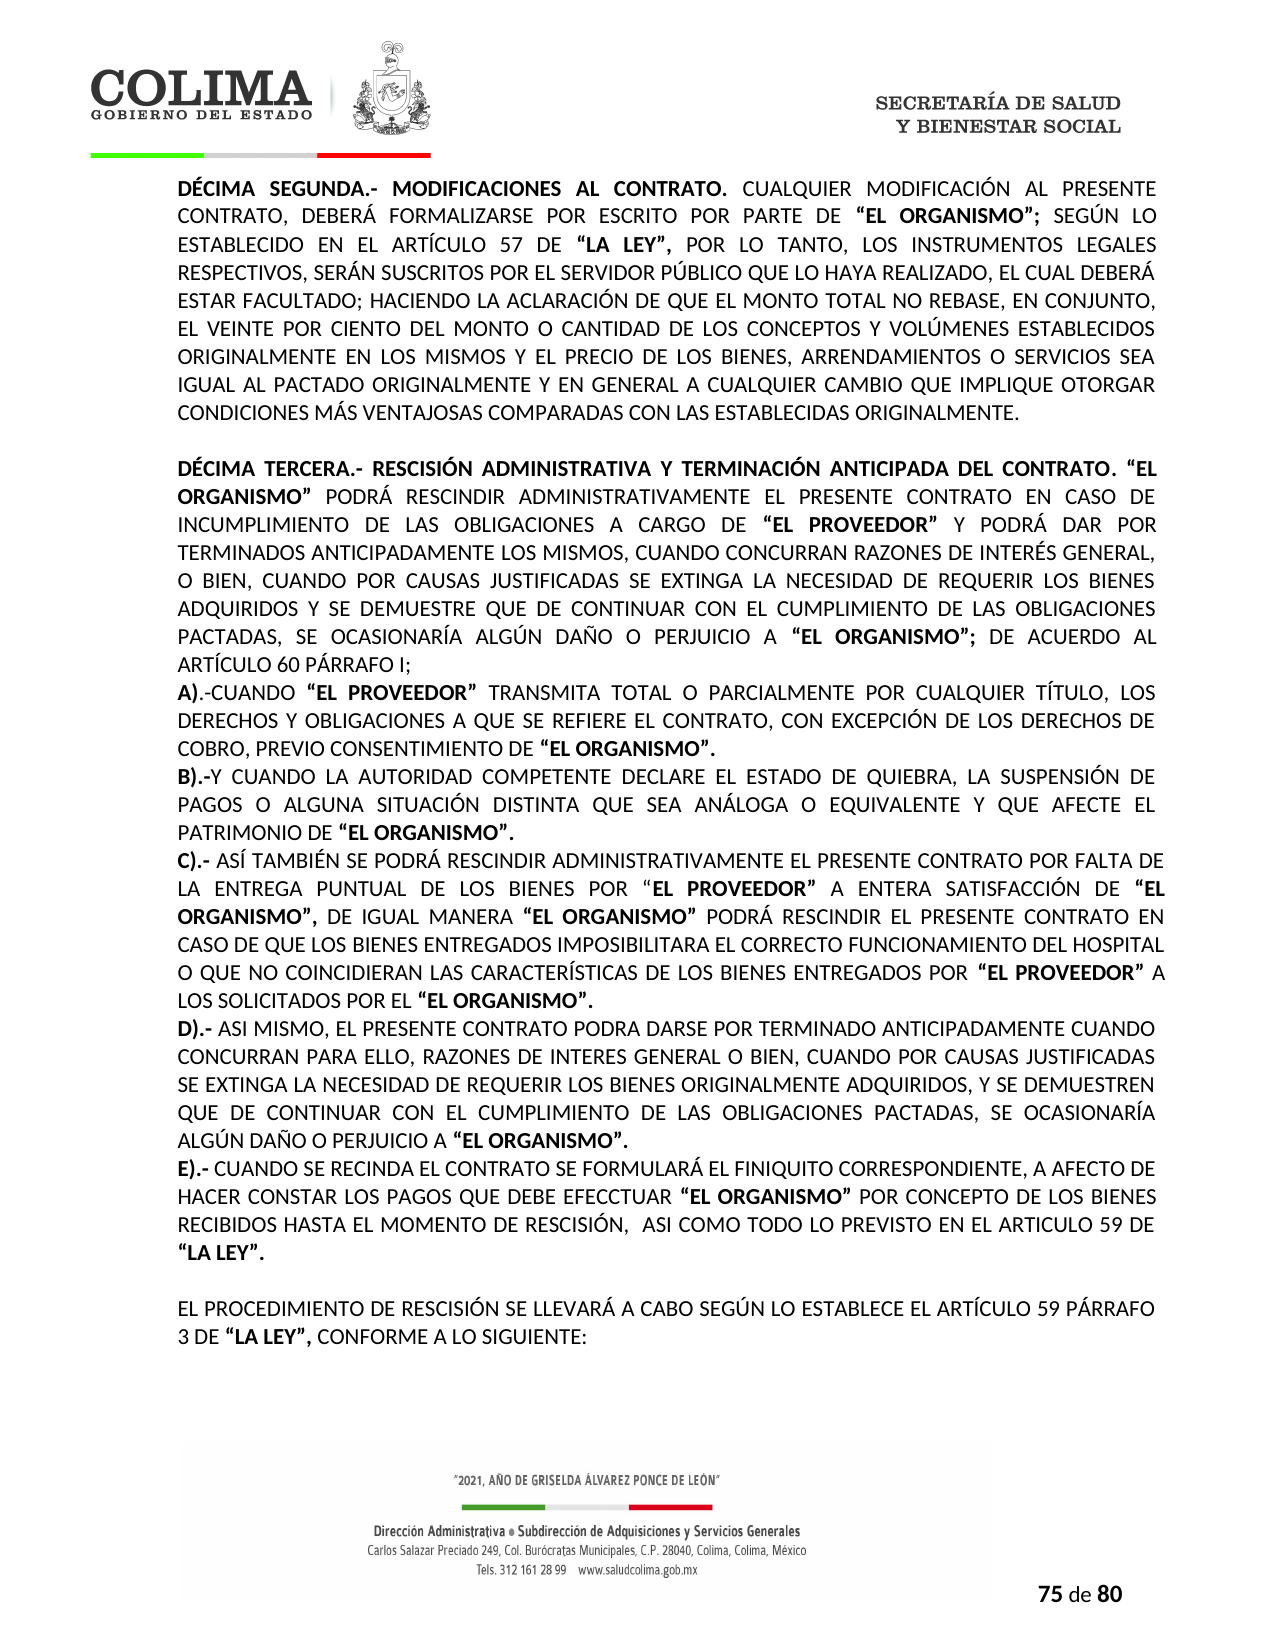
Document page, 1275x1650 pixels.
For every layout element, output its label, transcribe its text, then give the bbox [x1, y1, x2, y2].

text D).- ASI MISMO, EL PRESENTE CONTRATO PODRA DARSE POR TERMINADO ANTICIPADAMENTE CUANDO CONCURRAN PARA ELLO, RAZONES DE INTERES GENERAL O BIEN, CUANDO POR CAUSAS JUSTIFICADAS SE EXTINGA LA NECESIDAD DE REQUERIR LOS BIENES ORIGINALMENTE ADQUIRIDOS, Y SE DEMUESTREN QUE DE CONTINUAR CON EL CUMPLIMIENTO DE LAS OBLIGACIONES PACTADAS, SE OCASIONARÍA ALGÚN DAÑO O PERJUICIO A “EL ORGANISMO”. [177, 1014, 1157, 1154]
text C).- ASÍ TAMBIÉN SE PODRÁ RESCINDIR ADMINISTRATIVAMENTE EL PRESENTE CONTRATO POR FALTA DE LA ENTREGA PUNTUAL DE LOS BIENES POR “EL PROVEEDOR” A ENTERA SATISFACCIÓN DE “EL ORGANISMO”, DE IGUAL MANERA “EL ORGANISMO” PODRÁ RESCINDIR EL PRESENTE CONTRATO EN CASO DE QUE LOS BIENES ENTREGADOS IMPOSIBILITARA EL CORRECTO FUNCIONAMIENTO DEL HOSPITAL O QUE NO COINCIDIERAN LAS CARACTERÍSTICAS DE LOS BIENES ENTREGADOS POR “EL PROVEEDOR” A LOS SOLICITADOS POR EL “EL ORGANISMO”. [177, 846, 1165, 1014]
text E).- CUANDO SE RECINDA EL CONTRATO SE FORMULARÁ EL FINIQUITO CORRESPONDIENTE, A AFECTO DE HACER CONSTAR LOS PAGOS QUE DEBE EFECCTUAR “EL ORGANISMO” POR CONCEPTO DE LOS BIENES RECIBIDOS HASTA EL MOMENTO DE RESCISIÓN, ASI COMO TODO LO PREVISTO EN EL ARTICULO 59 DE “LA LEY”. [177, 1154, 1157, 1266]
text A).-CUANDO “EL PROVEEDOR” TRANSMITA TOTAL O PARCIALMENTE POR CUALQUIER TÍTULO, LOS DERECHOS Y OBLIGACIONES A QUE SE REFIERE EL CONTRATO, CON EXCEPCIÓN DE LOS DERECHOS DE COBRO, PREVIO CONSENTIMIENTO DE “EL ORGANISMO”. [177, 678, 1157, 762]
picture [0, 31, 1238, 182]
text B).-Y CUANDO LA AUTORIDAD COMPETENTE DECLARE EL ESTADO DE QUIEBRA, LA SUSPENSIÓN DE PAGOS O ALGUNA SITUACIÓN DISTINTA QUE SEA ANÁLOGA O EQUIVALENTE Y QUE AFECTE EL PATRIMONIO DE “EL ORGANISMO”. [177, 762, 1157, 846]
text DÉCIMA TERCERA.- RESCISIÓN ADMINISTRATIVA Y TERMINACIÓN ANTICIPADA DEL CONTRATO. “EL ORGANISMO” PODRÁ RESCINDIR ADMINISTRATIVAMENTE EL PRESENTE CONTRATO EN CASO DE INCUMPLIMIENTO DE LAS OBLIGACIONES A CARGO DE “EL PROVEEDOR” Y PODRÁ DAR POR TERMINADOS ANTICIPADAMENTE LOS MISMOS, CUANDO CONCURRAN RAZONES DE INTERÉS GENERAL, O BIEN, CUANDO POR CAUSAS JUSTIFICADAS SE EXTINGA LA NECESIDAD DE REQUERIR LOS BIENES ADQUIRIDOS Y SE DEMUESTRE QUE DE CONTINUAR CON EL CUMPLIMIENTO DE LAS OBLIGACIONES PACTADAS, SE OCASIONARÍA ALGÚN DAÑO O PERJUICIO A “EL ORGANISMO”; DE ACUERDO AL ARTÍCULO 60 PÁRRAFO I; [177, 454, 1157, 678]
text EL PROCEDIMIENTO DE RESCISIÓN SE LLEVARÁ A CABO SEGÚN LO ESTABLECE EL ARTÍCULO 59 PÁRRAFO 3 DE “LA LEY”, CONFORME A LO SIGUIENTE: [177, 1294, 1157, 1351]
text DÉCIMA SEGUNDA.- MODIFICACIONES AL CONTRATO. CUALQUIER MODIFICACIÓN AL PRESENTE CONTRATO, DEBERÁ FORMALIZARSE POR ESCRITO POR PARTE DE “EL ORGANISMO”; SEGÚN LO ESTABLECIDO EN EL ARTÍCULO 57 DE “LA LEY”, POR LO TANTO, LOS INSTRUMENTOS LEGALES RESPECTIVOS, SERÁN SUSCRITOS POR EL SERVIDOR PÚBLICO QUE LO HAYA REALIZADO, EL CUAL DEBERÁ ESTAR FACULTADO; HACIENDO LA ACLARACIÓN DE QUE EL MONTO TOTAL NO REBASE, EN CONJUNTO, EL VEINTE POR CIENTO DEL MONTO O CANTIDAD DE LOS CONCEPTOS Y VOLÚMENES ESTABLECIDOS ORIGINALMENTE EN LOS MISMOS Y EL PRECIO DE LOS BIENES, ARRENDAMIENTOS O SERVICIOS SEA IGUAL AL PACTADO ORIGINALMENTE Y EN GENERAL A CUALQUIER CAMBIO QUE IMPLIQUE OTORGAR CONDICIONES MÁS VENTAJOSAS COMPARADAS CON LAS ESTABLECIDAS ORIGINALMENTE. [177, 174, 1157, 426]
picture [182, 1441, 992, 1602]
